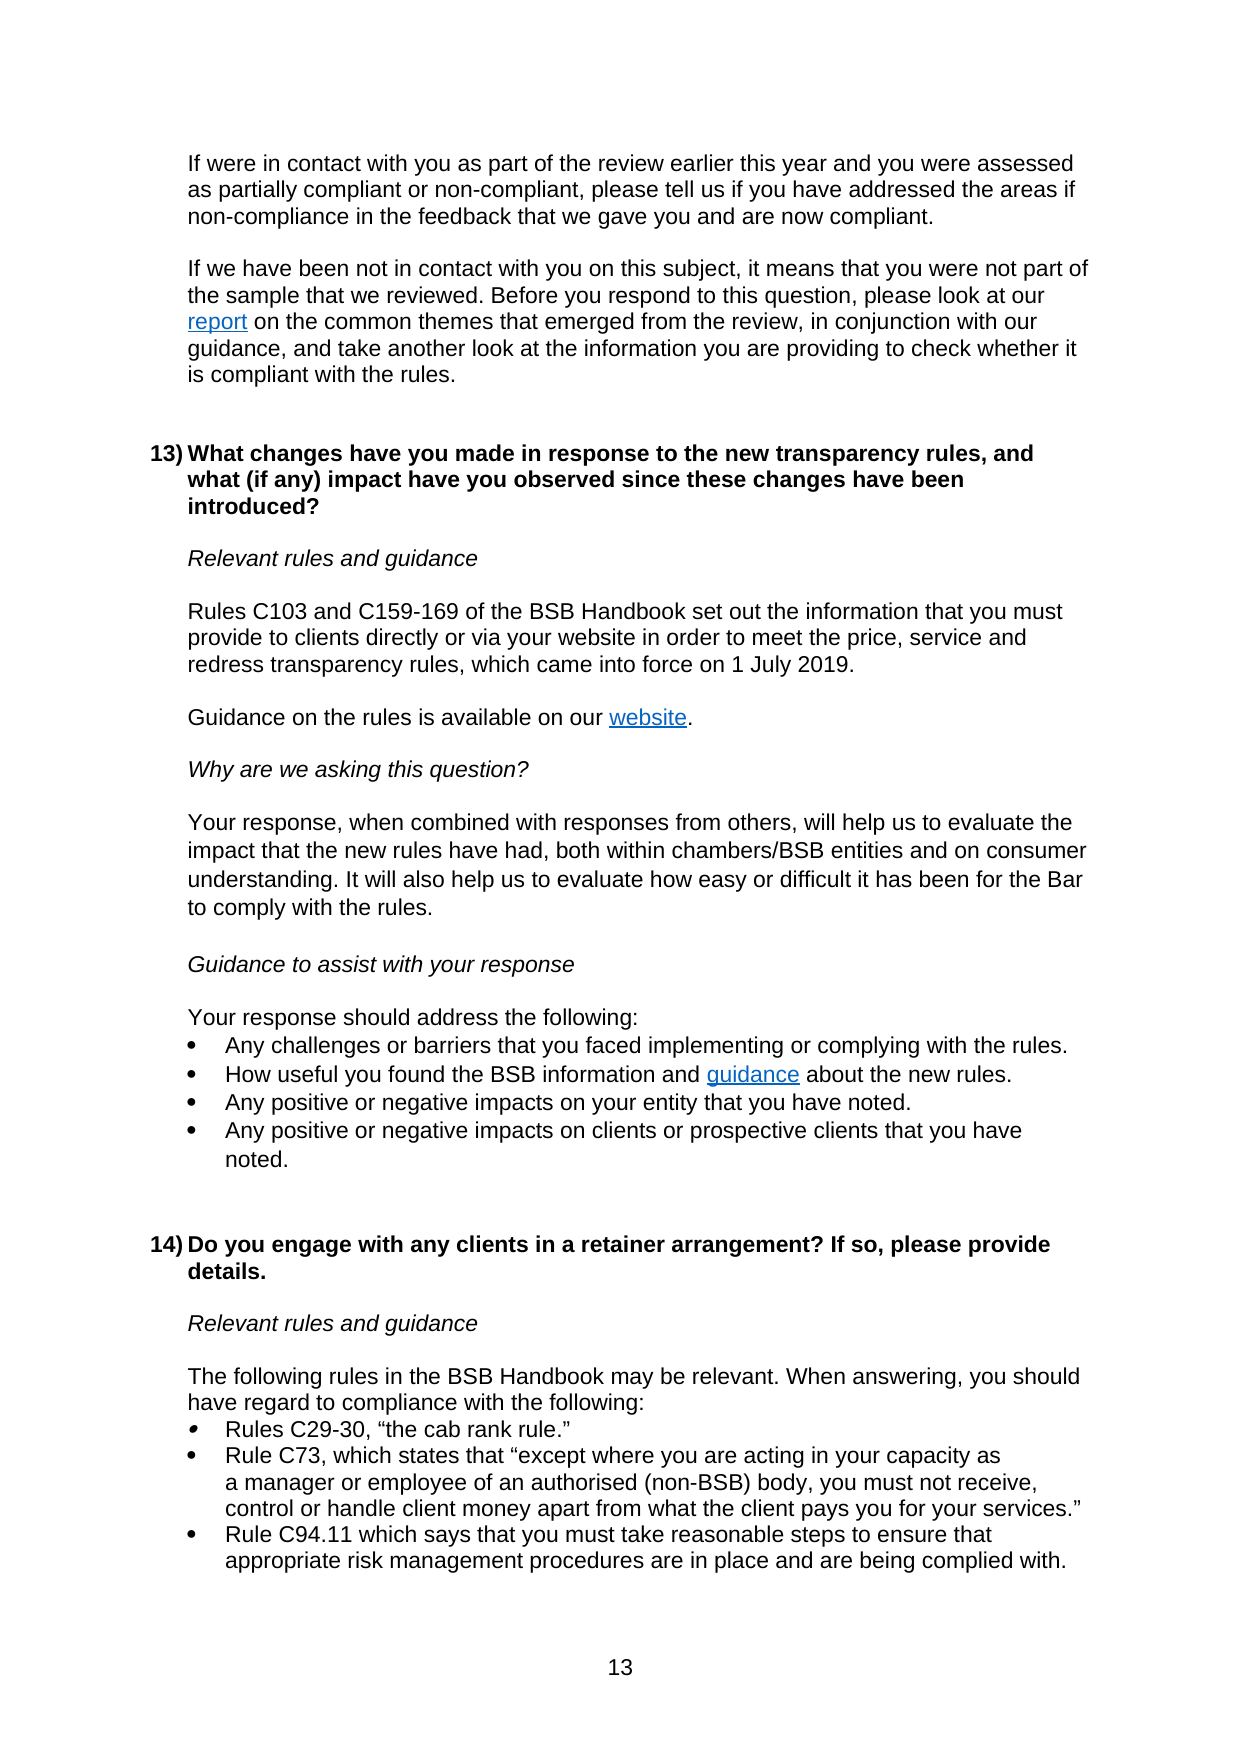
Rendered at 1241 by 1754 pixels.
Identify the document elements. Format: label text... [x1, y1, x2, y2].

list How useful you found the BSB information and guidance about the new rules. [187, 1061, 1090, 1087]
text Relevant rules and guidance [187, 545, 1090, 572]
text Guidance on the rules is available on our website. [187, 703, 1090, 730]
list Rules C29-30, “the cab rank rule.” [187, 1416, 1090, 1442]
text Your response should address the following: [187, 1004, 1090, 1030]
list Rule C73, which states that “except where you are acting in your capacity as a manager or employee of an authorised (non-BSB) body, you must not receive, control or handle client money apart from what the client pays you for your services.” [187, 1442, 1090, 1521]
text The following rules in the BSB Handbook may be relevant. When answering, you should have regard to compliance with the following: [187, 1363, 1090, 1416]
text If were in contact with you as part of the review earlier this year and you were assessed as partially compliant or non-compliant, please tell us if you have addressed the areas if non-compliance in the feedback that we gave you and are now compliant. [187, 150, 1090, 229]
list Rule C94.11 which says that you must take reasonable steps to ensure that appropriate risk management procedures are in place and are being complied with. [187, 1521, 1090, 1574]
list Any positive or negative impacts on your entity that you have noted. [187, 1089, 1090, 1115]
list What changes have you made in response to the new transparency rules, and what (if any) impact have you observed since these changes have been introduced? [150, 440, 1090, 519]
list Any challenges or barriers that you faced implementing or complying with the rules. [187, 1032, 1090, 1058]
text Guidance to assist with your response [187, 951, 1090, 977]
text Relevant rules and guidance [187, 1310, 1090, 1337]
text Rules C103 and C159-169 of the BSB Handbook set out the information that you must provide to clients directly or via your website in order to meet the price, service and redress transparency rules, which came into force on 1 July 2019. [187, 598, 1090, 677]
text Why are we asking this question? [187, 756, 1090, 782]
text If we have been not in contact with you on this subject, it means that you were not part of the sample that we reviewed. Before you respond to this question, please look at our report on the common themes that emerged from the review, in conjunction with our guidance, and take another look at the information you are providing to check whether it is compliant with the rules. [187, 255, 1090, 387]
list Any positive or negative impacts on clients or prospective clients that you have noted. [187, 1117, 1090, 1172]
text Your response, when combined with responses from others, will help us to evaluate the impact that the new rules have had, both within chambers/BSB entities and on consumer understanding. It will also help us to evaluate how easy or difficult it has been for the Bar to comply with the rules. [187, 809, 1090, 921]
list Do you engage with any clients in a retainer arrangement? If so, please provide details. [150, 1231, 1090, 1284]
